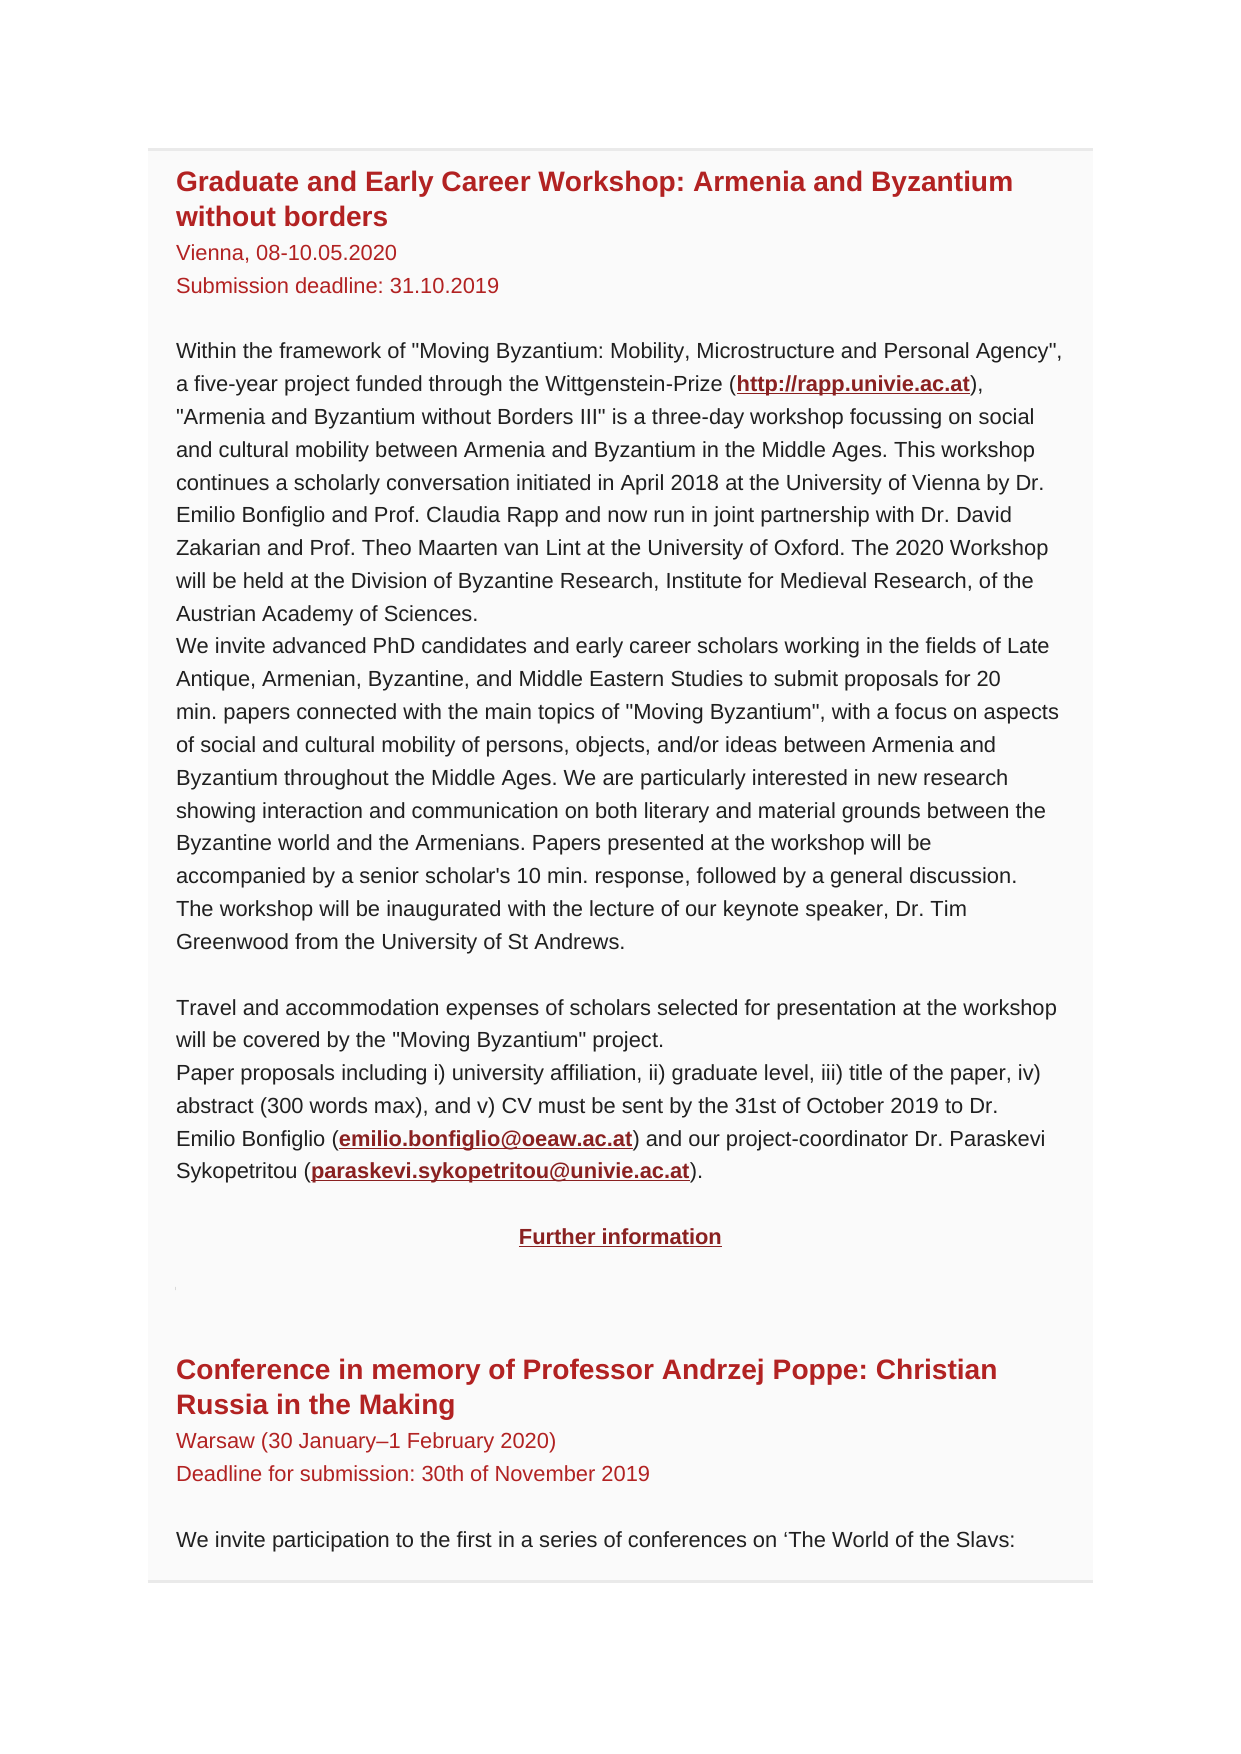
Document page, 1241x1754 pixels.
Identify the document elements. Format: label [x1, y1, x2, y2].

table_cell [148, 151, 1093, 1580]
